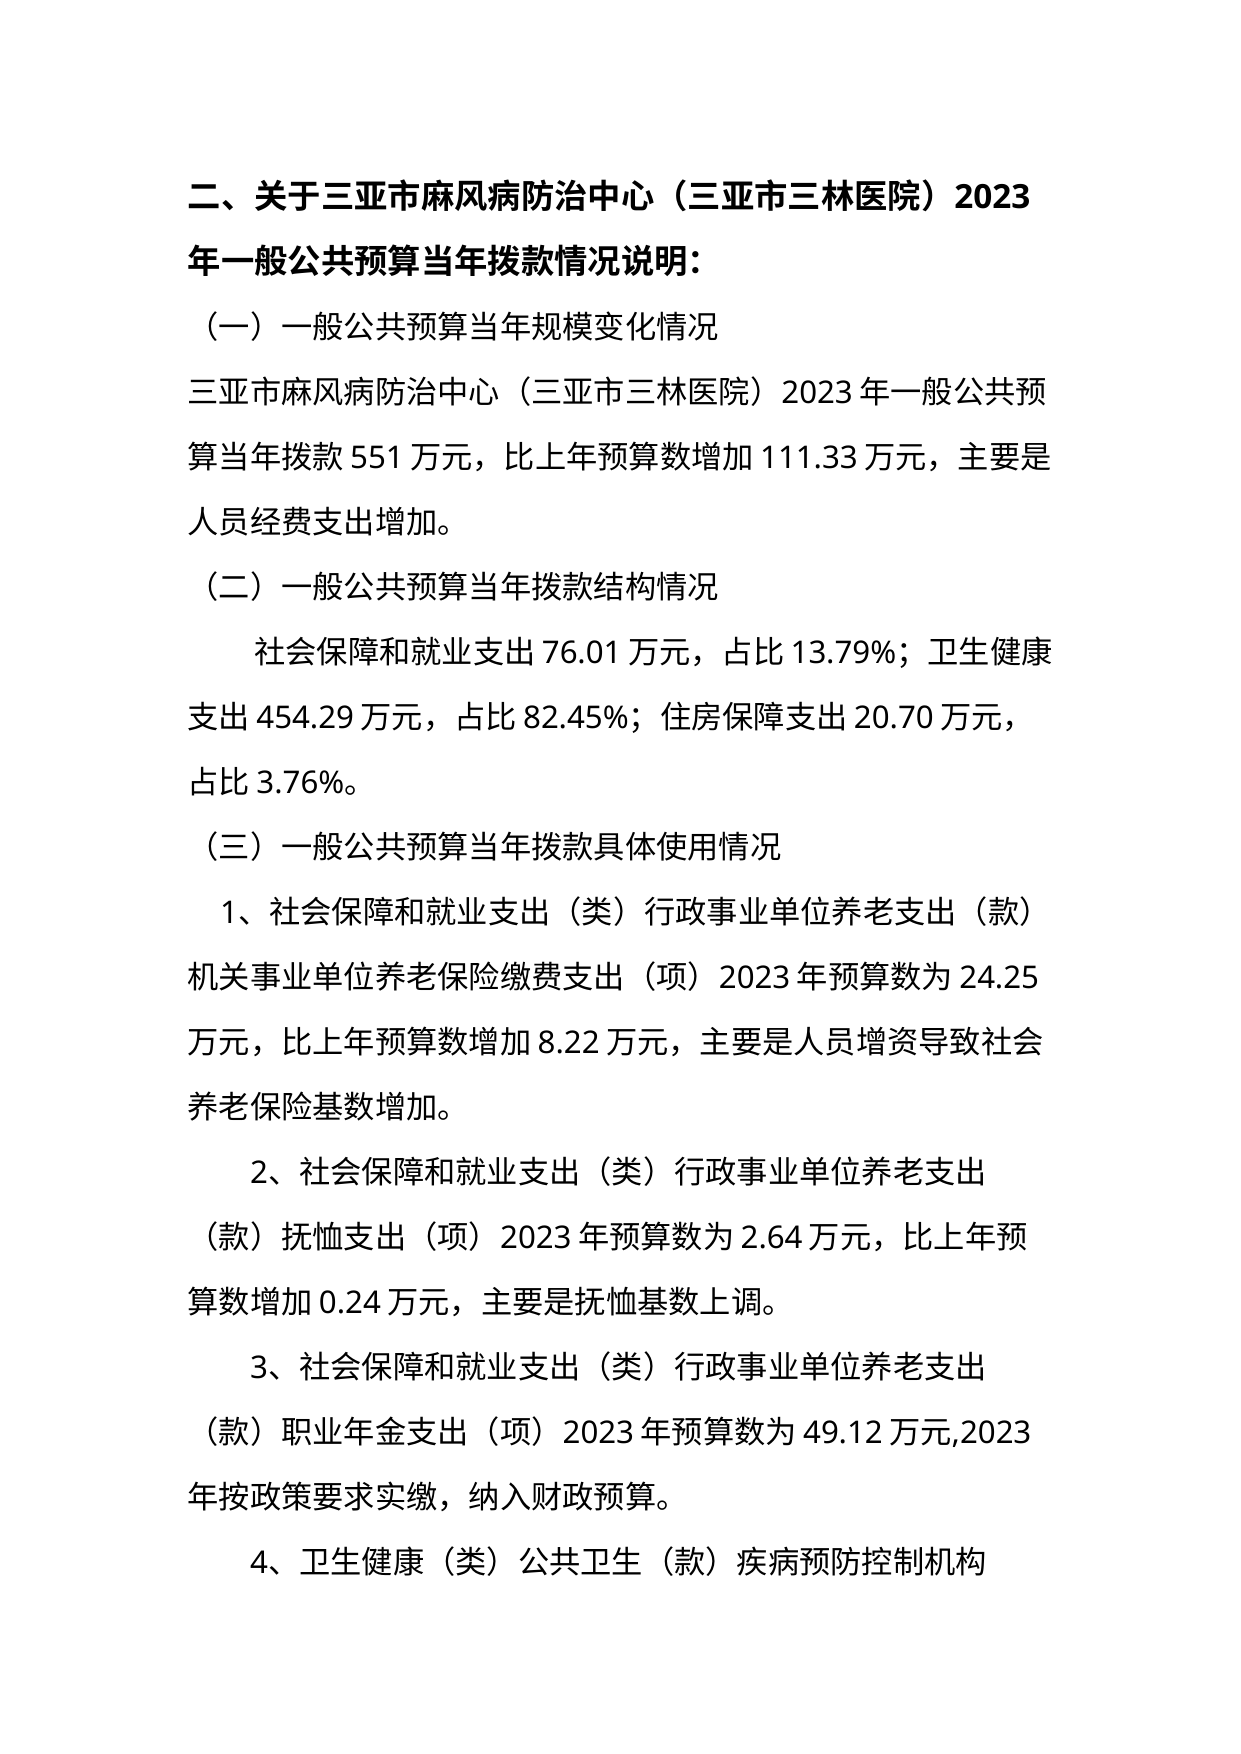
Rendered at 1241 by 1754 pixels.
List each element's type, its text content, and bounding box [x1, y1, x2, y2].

text 3、社会保障和就业支出（类）行政事业单位养老支出（款）职业年金支出（项）2023年预算数为49.12万元,2023年按政策要求实缴，纳入财政预算。 [187, 1332, 1053, 1527]
text 1、社会保障和就业支出（类）行政事业单位养老支出（款）机关事业单位养老保险缴费支出（项）2023年预算数为24.25万元，比上年预算数增加8.22万元，主要是人员增资导致社会养老保险基数增加。 [187, 877, 1053, 1137]
list 一般公共预算当年拨款具体使用情况 [187, 812, 1053, 877]
text （二）一般公共预算当年拨款结构情况 [187, 552, 1053, 617]
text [187, 1527, 1053, 1592]
text 二、关于三亚市麻风病防治中心（三亚市三林医院）2023年一般公共预算当年拨款情况说明： [187, 162, 1053, 292]
text 三亚市麻风病防治中心（三亚市三林医院）2023年一般公共预算当年拨款551万元，比上年预算数增加111.33万元，主要是人员经费支出增加。 [187, 357, 1053, 552]
text 社会保障和就业支出76.01万元，占比13.79%；卫生健康支出454.29万元，占比82.45%；住房保障支出20.70万元，占比3.76%。 [187, 617, 1053, 812]
text （一）一般公共预算当年规模变化情况 [187, 292, 1053, 357]
text 2、社会保障和就业支出（类）行政事业单位养老支出（款）抚恤支出（项）2023年预算数为2.64万元，比上年预算数增加0.24万元，主要是抚恤基数上调。 [187, 1137, 1053, 1332]
